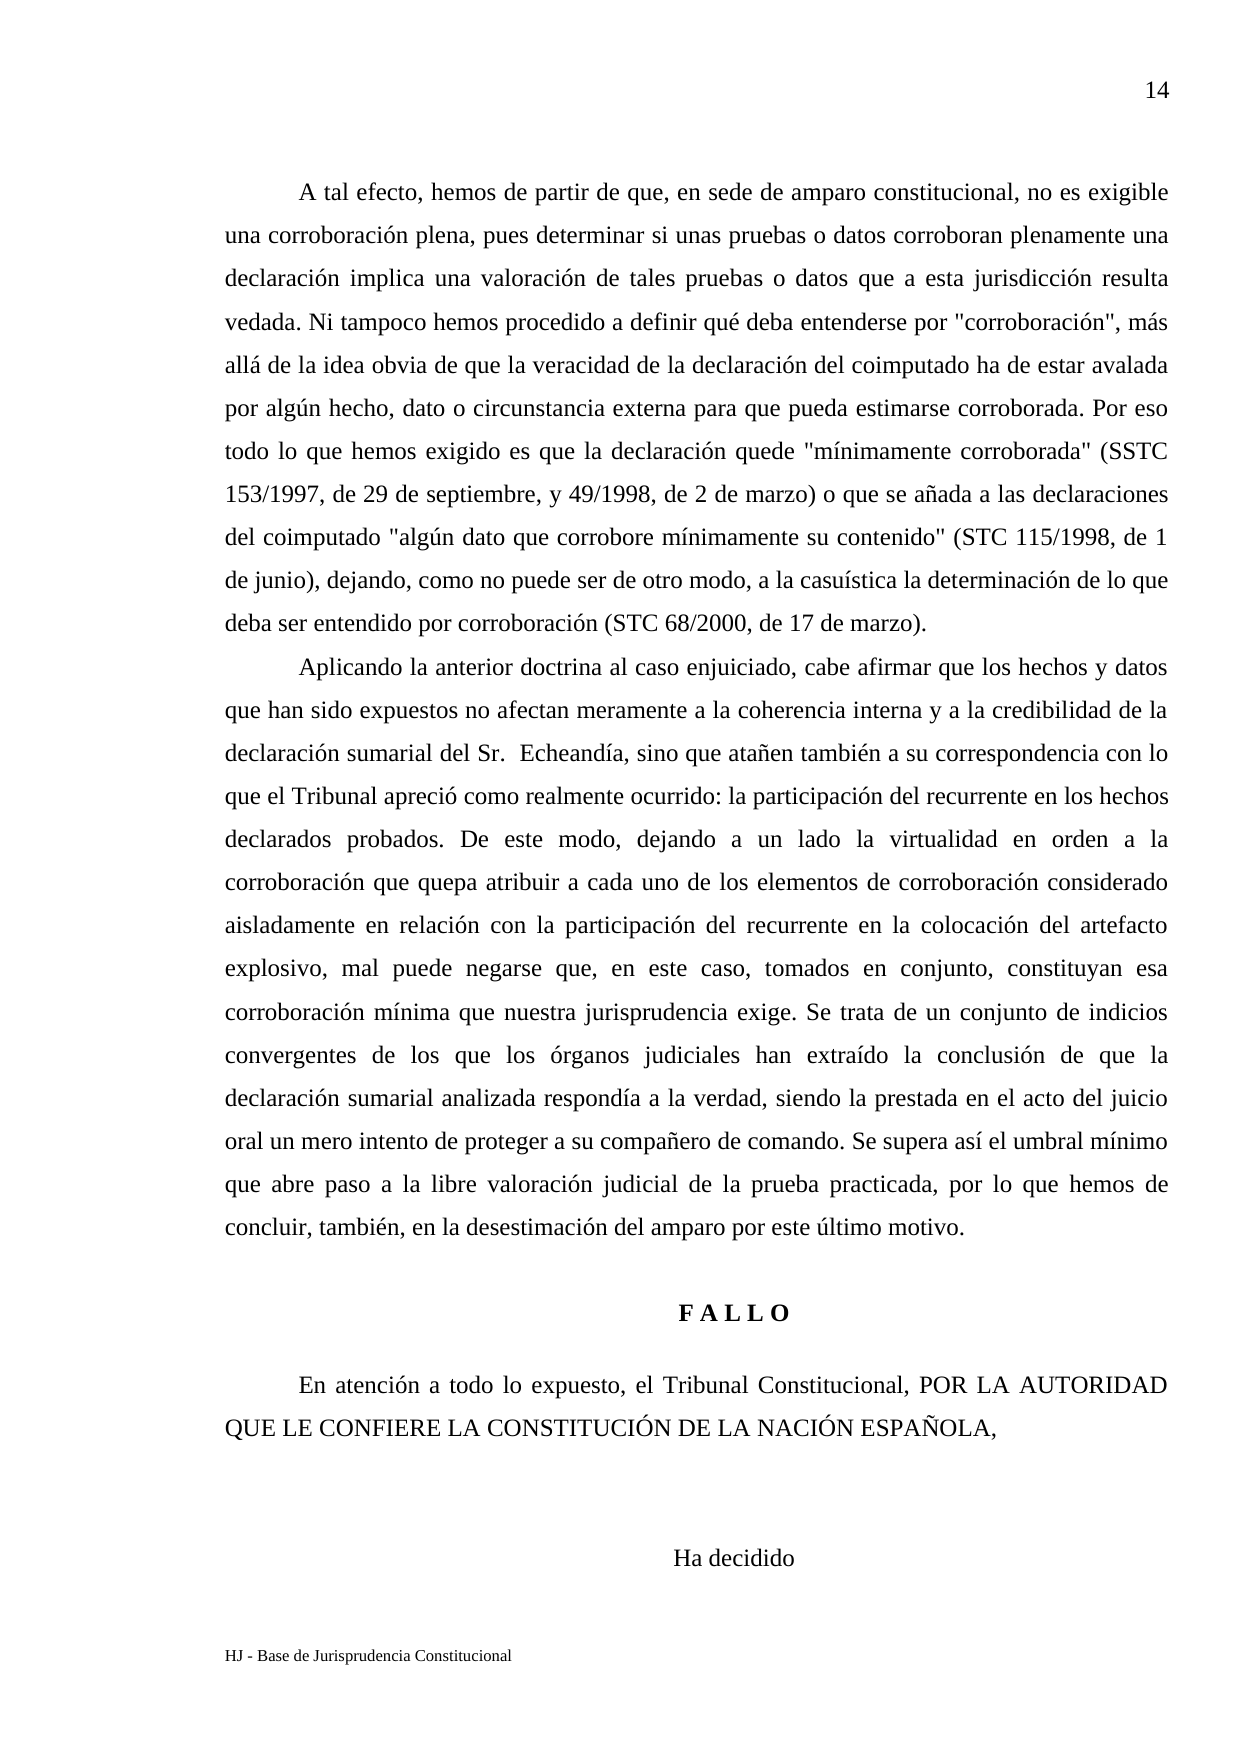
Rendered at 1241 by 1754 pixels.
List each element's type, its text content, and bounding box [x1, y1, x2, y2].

text Aplicando la anterior doctrina al caso enjuiciado, cabe afirmar que los hechos y datos que han sido expuestos no afectan meramente a la coherencia interna y a la credibilidad de la declaración sumarial del Sr. Echeandía, sino que atañen también a su correspondencia con lo que el Tribunal apreció como realmente ocurrido: la participación del recurrente en los hechos declarados probados. De este modo, dejando a un lado la virtualidad en orden a la corroboración que quepa atribuir a cada uno de los elementos de corroboración considerado aisladamente en relación con la participación del recurrente en la colocación del artefacto explosivo, mal puede negarse que, en este caso, tomados en conjunto, constituyan esa corroboración mínima que nuestra jurisprudencia exige. Se trata de un conjunto de indicios convergentes de los que los órganos judiciales han extraído la conclusión de que la declaración sumarial analizada respondía a la verdad, siendo la prestada en el acto del juicio oral un mero intento de proteger a su compañero de comando. Se supera así el umbral mínimo que abre paso a la libre valoración judicial de la prueba practicada, por lo que hemos de concluir, también, en la desestimación del amparo por este último motivo. [224, 652, 1169, 1241]
text A tal efecto, hemos de partir de que, en sede de amparo constitucional, no es exigible una corroboración plena, pues determinar si unas pruebas o datos corroboran plenamente una declaración implica una valoración de tales pruebas o datos que a esta jurisdicción resulta vedada. Ni tampoco hemos procedido a definir qué deba entenderse por "corroboración", más allá de la idea obvia de que la veracidad de la declaración del coimputado ha de estar avalada por algún hecho, dato o circunstancia externa para que pueda estimarse corroborada. Por eso todo lo que hemos exigido es que la declaración quede "mínimamente corroborada" (SSTC 153/1997, de 29 de septiembre, y 49/1998, de 2 de marzo) o que se añada a las declaraciones del coimputado "algún dato que corrobore mínimamente su contenido" (STC 115/1998, de 1 de junio), dejando, como no puede ser de otro modo, a la casuística la determinación de lo que deba ser entendido por corroboración (STC 68/2000, de 17 de marzo). [224, 177, 1169, 637]
text En atención a todo lo expuesto, el Tribunal Constitucional, POR LA AUTORIDAD QUE LE CONFIERE LA CONSTITUCIÓN DE LA NACIÓN ESPAÑOLA, [224, 1370, 1169, 1442]
text Ha decidido [224, 1543, 1169, 1572]
subtitle F A L L O [224, 1298, 1169, 1327]
